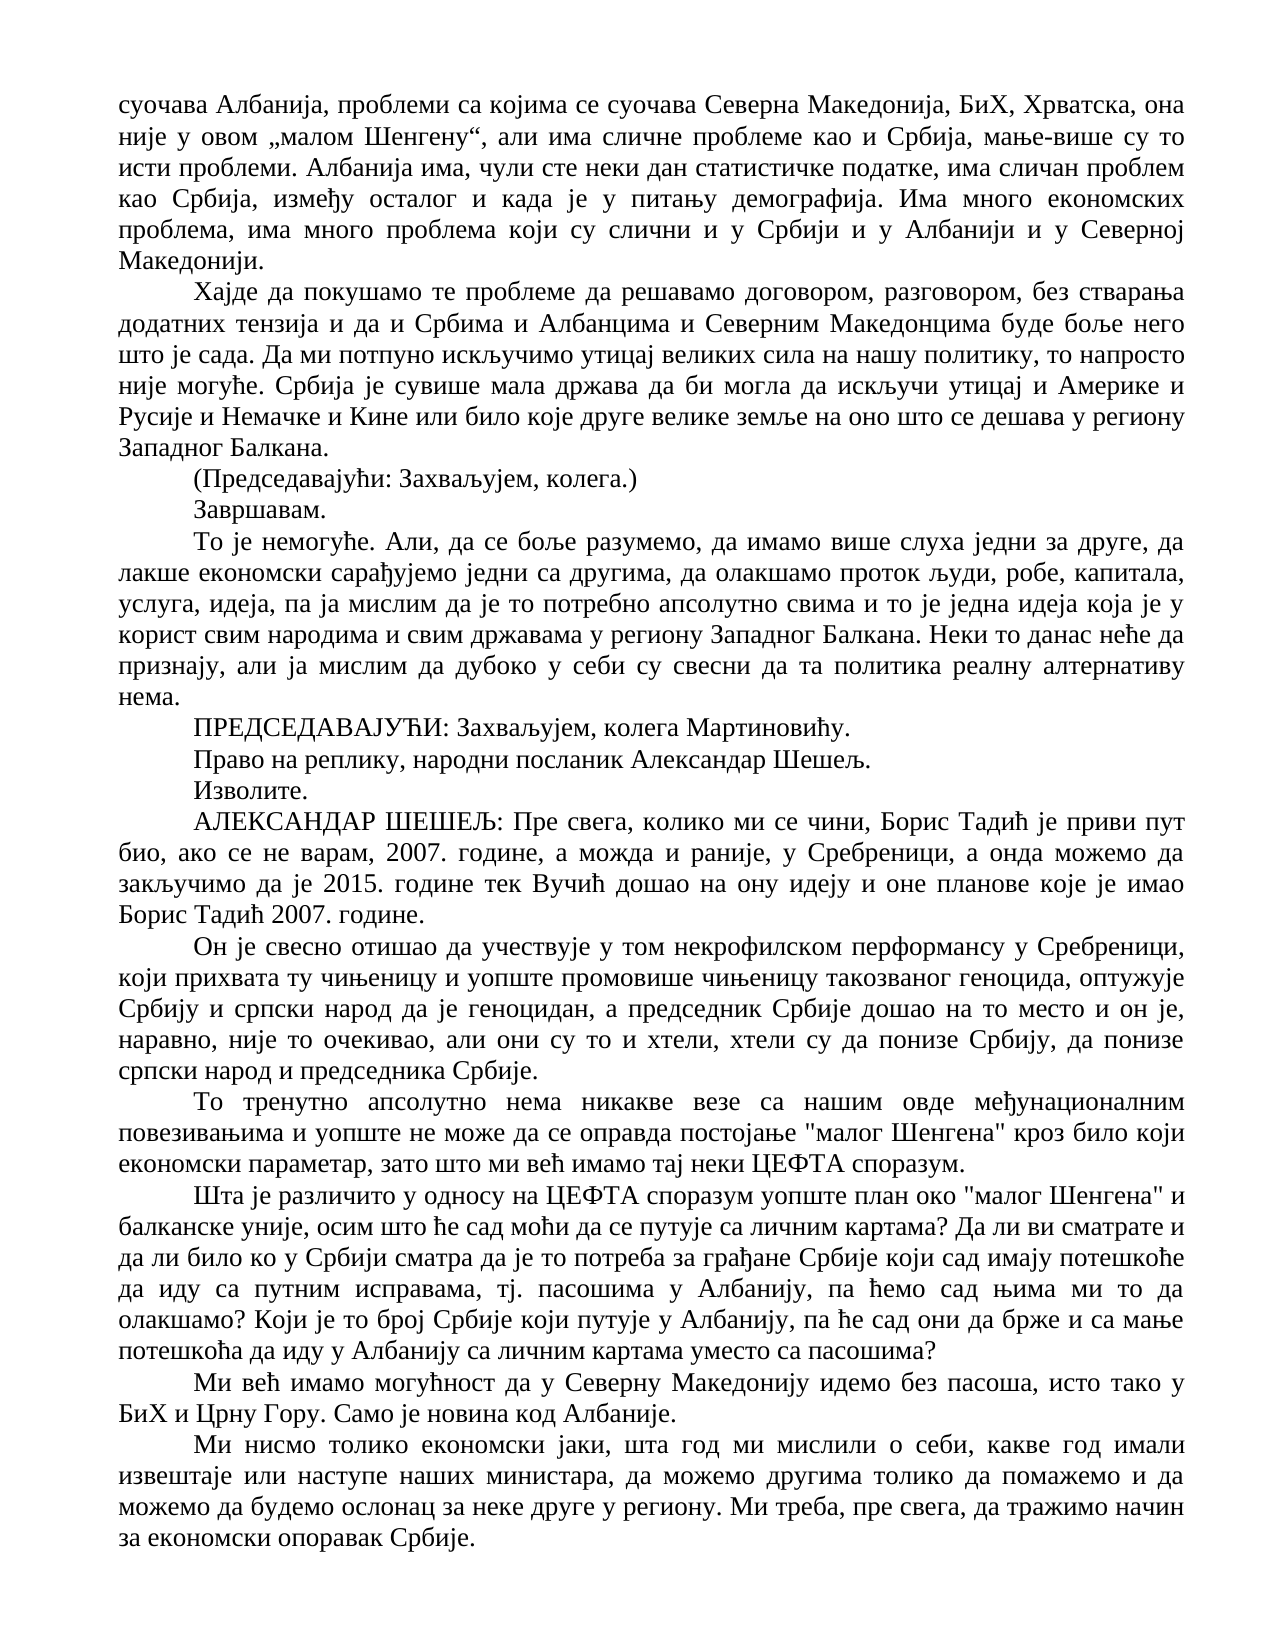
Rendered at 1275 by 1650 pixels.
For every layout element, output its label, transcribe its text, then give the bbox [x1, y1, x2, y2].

text Ми нисмо толико економски јаки, шта год ми мислили о себи, какве год имали извештаје или наступе наших министара, да можемо другима толико да помажемо и да можемо да будемо ослонац за неке друге у региону. Ми треба, пре свега, да тражимо начин за економски опоравак Србије. [118, 1428, 1186, 1552]
text Завршавам. [118, 493, 1186, 525]
text Он је свесно отишао да учествује у том некрофилском перформансу у Сребреници, који прихвата ту чињеницу и уопште промовише чињеницу такозваног геноцида, оптужује Србију и српски народ да је геноцидан, а председник Србије дошао на то место и он је, наравно, није то очекивао, али они су то и хтели, хтели су да понизе Србију, да понизе српски народ и председника Србије. [118, 929, 1186, 1085]
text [118, 89, 1186, 276]
text Шта је различито у односу на ЦЕФТА споразум уопште план око "малог Шенгена" и балканске уније, осим што ће сад моћи да се путује са личним картама? Да ли ви сматрате и да ли било ко у Србији сматра да је то потреба за грађане Србије који сад имају потешкоће да иду са путним исправама, тј. пасошима у Албанију, па ћемо сад њима ми то да олакшамо? Који је то број Србије који путује у Албанију, па ће сад они да брже и са мање потешкоћа да иду у Албанију са личним картама уместо са пасошима? [118, 1179, 1186, 1366]
text То тренутно апсолутно нема никакве везе са нашим овде међунационалним повезивањима и уопште не може да се оправда постојање "малог Шенгена" кроз било који економски параметар, зато што ми већ имамо тај неки ЦЕФТА споразум. [118, 1085, 1186, 1179]
text (Председавајући: Захваљујем, колега.) [118, 462, 1186, 493]
text Право на реплику, народни посланик Александар Шешељ. [118, 743, 1186, 774]
text Изволите. [118, 774, 1186, 805]
text АЛЕКСАНДАР ШЕШЕЉ: Пре свега, колико ми се чини, Борис Тадић је приви пут био, ако се не варам, 2007. године, а можда и раније, у Сребреници, а онда можемо да закључимо да је 2015. године тек Вучић дошао на ону идеју и оне планове које је имао Борис Тадић 2007. године. [118, 805, 1186, 929]
text То је немогуће. Али, да се боље разумемо, да имамо више слуха једни за друге, да лакше економски сарађујемо једни са другима, да олакшамо проток људи, робе, капитала, услуга, идеја, па ја мислим да је то потребно апсолутно свима и то је једна идеја која је у корист свим народима и свим државама у региону Западног Балкана. Неки то данас неће да признају, али ја мислим да дубоко у себи су свесни да та политика реалну алтернативу нема. [118, 525, 1186, 712]
text Ми већ имамо могућност да у Северну Македонију идемо без пасоша, исто тако у БиХ и Црну Гору. Само је новина код Албаније. [118, 1366, 1186, 1428]
text ПРЕДСЕДАВАЈУЋИ: Захваљујем, колега Мартиновићу. [118, 712, 1186, 743]
text Хајде да покушамо те проблеме да решавамо договором, разговором, без стварања додатних тензија и да и Србима и Албанцима и Северним Македонцима буде боље него што је сада. Да ми потпуно искључимо утицај великих сила на нашу политику, то напросто није могуће. Србија је сувише мала држава да би могла да искључи утицај и Америке и Русије и Немачке и Кине или било које друге велике земље на оно што се дешава у региону Западног Балкана. [118, 276, 1186, 462]
